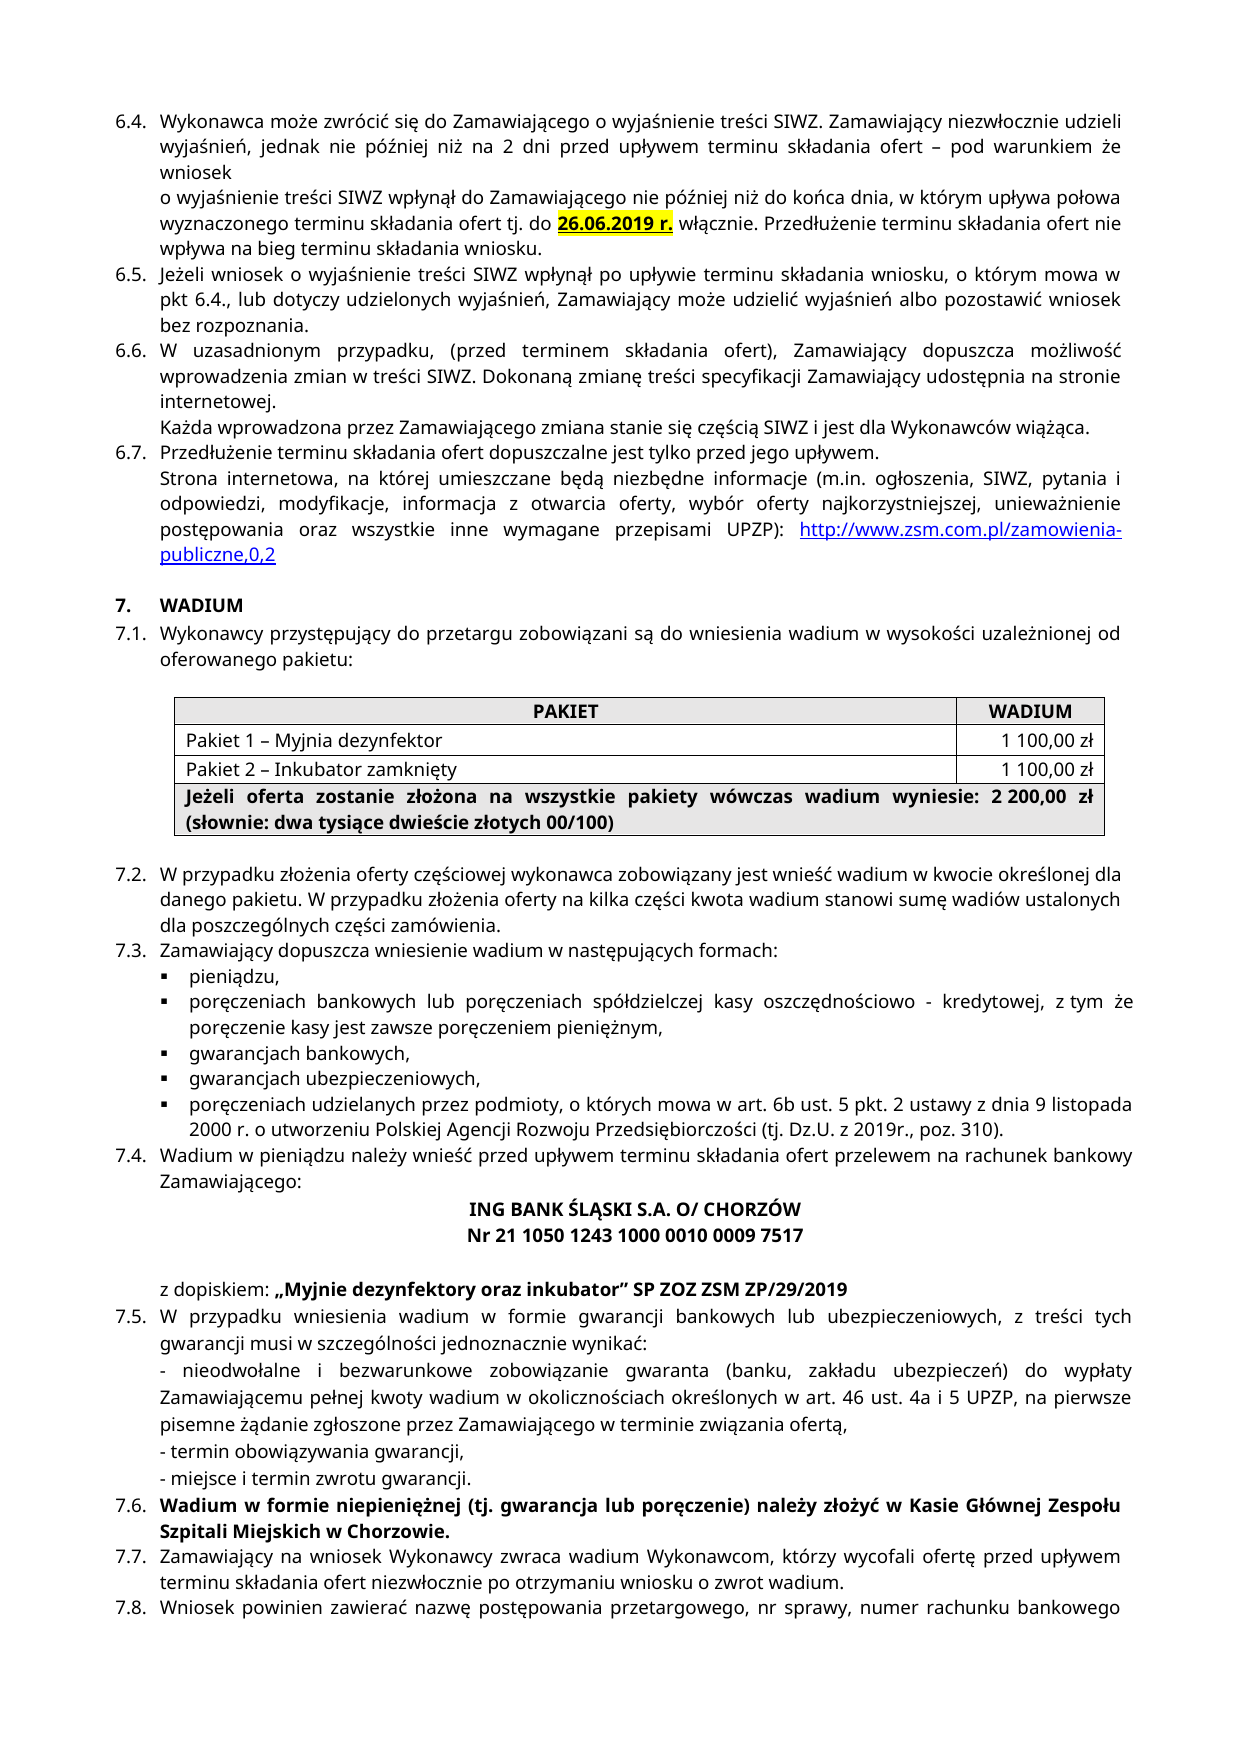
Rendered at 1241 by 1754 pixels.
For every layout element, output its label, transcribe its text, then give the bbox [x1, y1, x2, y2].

list W przypadku wniesienia wadium w formie gwarancji bankowych lub ubezpieczeniowych, z treści tych gwarancji musi w szczególności jednoznacznie wynikać: [115, 1304, 1133, 1356]
table_header PAKIET [175, 698, 956, 723]
list W przypadku złożenia oferty częściowej wykonawca zobowiązany jest wnieść wadium w kwocie określonej dla danego pakietu. W przypadku złożenia oferty na kilka części kwota wadium stanowi sumę wadiów ustalonych dla poszczególnych części zamówienia. [115, 861, 1122, 938]
list pieniądzu, [159, 963, 1133, 989]
table_cell Pakiet 2 – Inkubator zamknięty [175, 756, 956, 782]
table_cell Jeżeli oferta zostanie złożona na wszystkie pakiety wówczas wadium wyniesie: 2 200,00 zł (słownie: dwa tysiące dwieście złotych 00/100) [175, 784, 1104, 834]
list Zamawiający dopuszcza wniesienie wadium w następujących formach: [115, 938, 1133, 963]
list poręczeniach bankowych lub poręczeniach spółdzielczej kasy oszczędnościowo - kredytowej, z tym że poręczenie kasy jest zawsze poręczeniem pieniężnym, [159, 989, 1133, 1040]
list Zamawiający na wniosek Wykonawcy zwraca wadium Wykonawcom, którzy wycofali ofertę przed upływem terminu składania ofert niezwłocznie po otrzymaniu wniosku o zwrot wadium. [115, 1544, 1122, 1595]
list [115, 1595, 1122, 1620]
table_cell 1 100,00 zł [957, 756, 1104, 782]
table_cell Pakiet 1 – Myjnia dezynfektor [175, 725, 956, 755]
text z dopiskiem: „Myjnie dezynfektory oraz inkubator” SP ZOZ ZSM ZP/29/2019 [115, 1277, 1133, 1302]
text - nieodwołalne i bezwarunkowe zobowiązanie gwaranta (banku, zakładu ubezpieczeń) do wypłaty Zamawiającemu pełnej kwoty wadium w okolicznościach określonych w art. 46 ust. 4a i 5 UPZP, na pierwsze pisemne żądanie zgłoszone przez Zamawiającego w terminie związania ofertą, [159, 1358, 1133, 1437]
table_header WADIUM [957, 698, 1104, 723]
list gwarancjach bankowych, [159, 1040, 1133, 1065]
table_cell 1 100,00 zł [957, 725, 1104, 755]
text - miejsce i termin zwrotu gwarancji. [159, 1466, 1133, 1491]
list Wykonawcy przystępujący do przetargu zobowiązani są do wniesienia wadium w wysokości uzależnionej od oferowanego pakietu: [115, 620, 1122, 671]
list W uzasadnionym przypadku, (przed terminem składania ofert), Zamawiający dopuszcza możliwość wprowadzenia zmian w treści SIWZ. Dokonaną zmianę treści specyfikacji Zamawiający udostępnia na stronie internetowej. Każda wprowadzona przez Zamawiającego zmiana stanie się częścią SIWZ i jest dla Wykonawców wiążąca. [115, 338, 1122, 440]
text ING BANK ŚLĄSKI S.A. O/ CHORZÓW [137, 1196, 1133, 1221]
text Nr 21 1050 1243 1000 0010 0009 7517 [137, 1223, 1133, 1248]
list poręczeniach udzielanych przez podmioty, o których mowa w art. 6b ust. 5 pkt. 2 ustawy z dnia 9 listopada 2000 r. o utworzeniu Polskiej Agencji Rozwoju Przedsiębiorczości (tj. Dz.U. z 2019r., poz. 310). [159, 1091, 1133, 1142]
list Wadium w formie niepieniężnej (tj. gwarancja lub poręczenie) należy złożyć w Kasie Głównej Zespołu Szpitali Miejskich w Chorzowie. [115, 1493, 1122, 1544]
text Strona internetowa, na której umieszczane będą niezbędne informacje (m.in. ogłoszenia, SIWZ, pytania i odpowiedzi, modyfikacje, informacja z otwarcia oferty, wybór oferty najkorzystniejszej, unieważnienie postępowania oraz wszystkie inne wymagane przepisami UPZP): http://www.zsm.com.pl/zamowienia-publiczne,0,2 [159, 465, 1122, 567]
list Przedłużenie terminu składania ofert dopuszczalne jest tylko przed jego upływem. [115, 440, 1122, 465]
list Wykonawca może zwrócić się do Zamawiającego o wyjaśnienie treści SIWZ. Zamawiający niezwłocznie udzieli wyjaśnień, jednak nie później niż na 2 dni przed upływem terminu składania ofert – pod warunkiem że wniosek o wyjaśnienie treści SIWZ wpłynął do Zamawiającego nie później niż do końca dnia, w którym upływa połowa wyznaczonego terminu składania ofert tj. do 26.06.2019 r. włącznie. Przedłużenie terminu składania ofert nie wpływa na bieg terminu składania wniosku. [115, 108, 1122, 261]
list Jeżeli wniosek o wyjaśnienie treści SIWZ wpłynął po upływie terminu składania wniosku, o którym mowa w pkt 6.4., lub dotyczy udzielonych wyjaśnień, Zamawiający może udzielić wyjaśnień albo pozostawić wniosek bez rozpoznania. [115, 261, 1122, 338]
list Wadium w pieniądzu należy wnieść przed upływem terminu składania ofert przelewem na rachunek bankowy Zamawiającego: [115, 1142, 1133, 1194]
list WADIUM [115, 593, 1122, 618]
list gwarancjach ubezpieczeniowych, [159, 1065, 1133, 1091]
text - termin obowiązywania gwarancji, [159, 1439, 1133, 1464]
